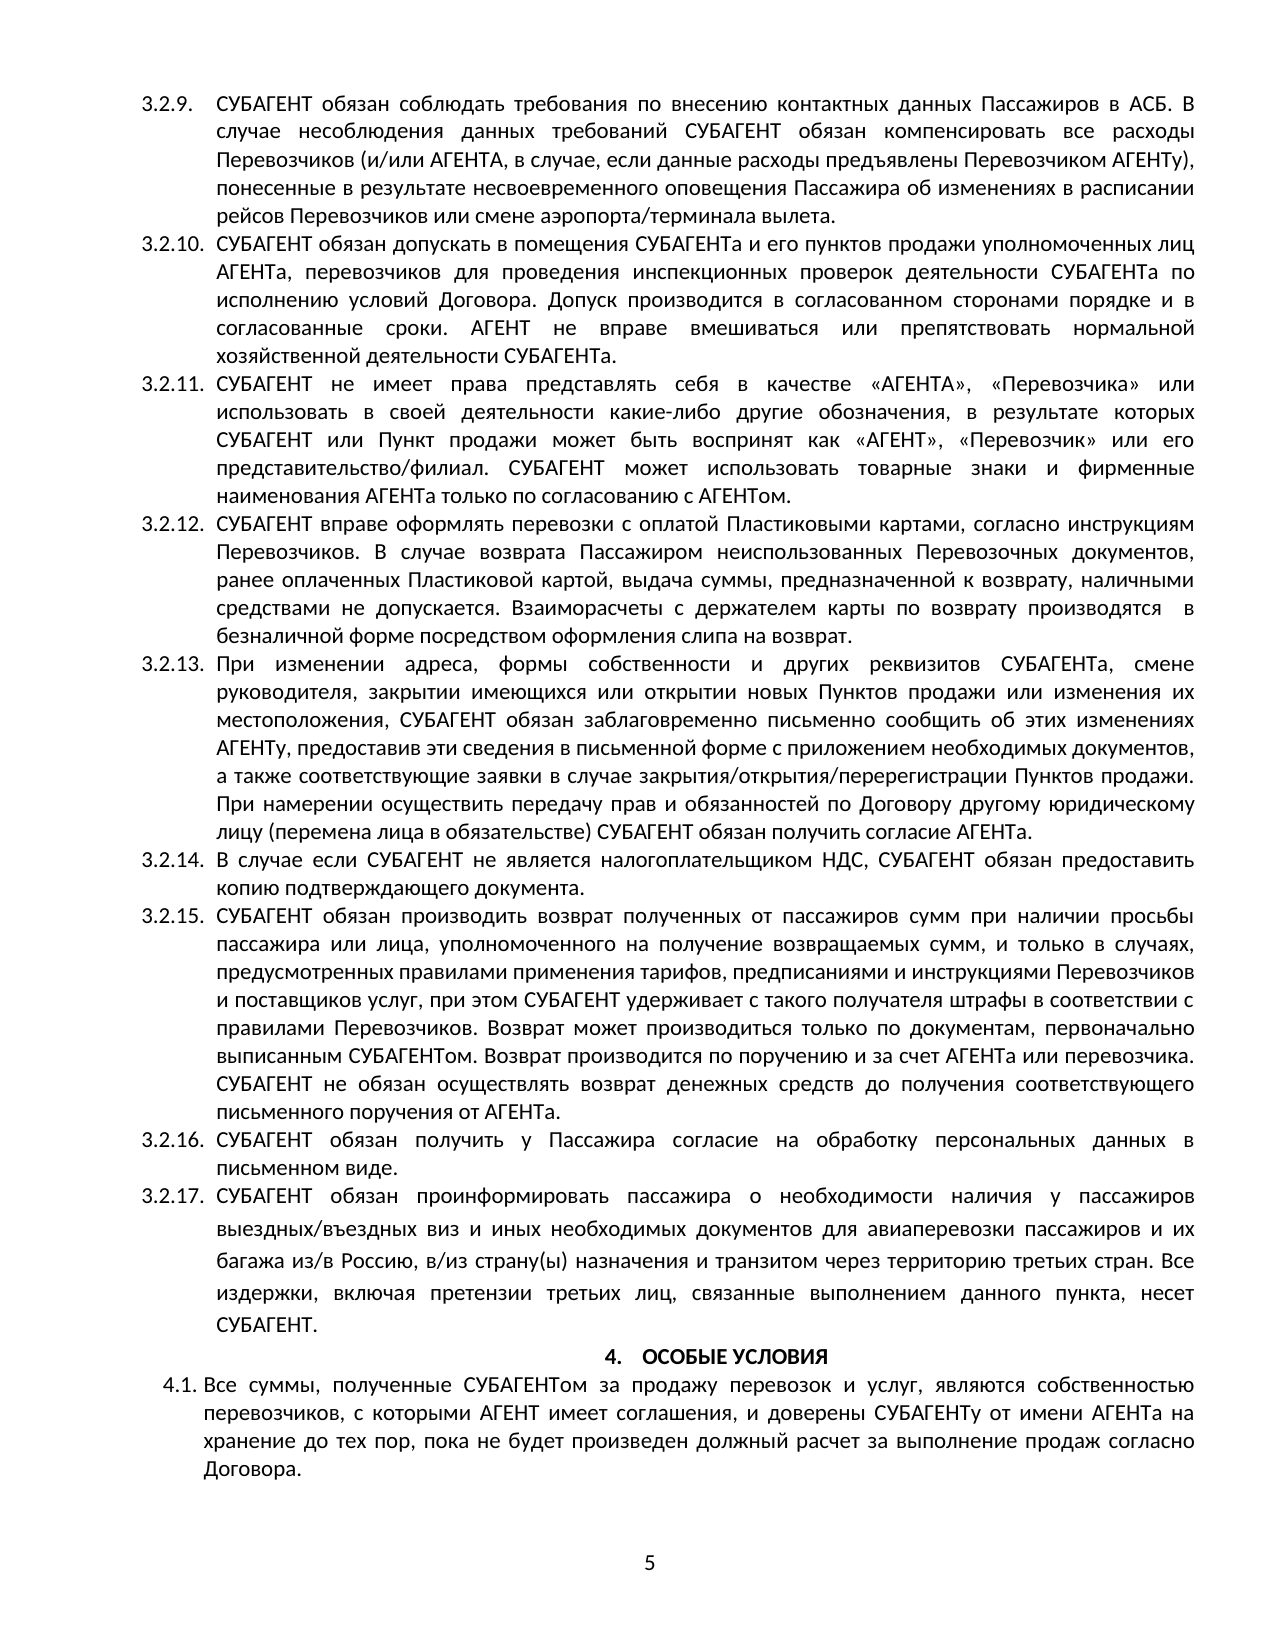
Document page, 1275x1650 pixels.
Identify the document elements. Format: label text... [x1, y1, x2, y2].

list СУБАГЕНТ не имеет права представлять себя в качестве «АГЕНТА», «Перевозчика» или использовать в своей деятельности какие-либо другие обозначения, в результате которых СУБАГЕНТ или Пункт продажи может быть воспринят как «АГЕНТ», «Перевозчик» или его представительство/филиал. СУБАГЕНТ может использовать товарные знаки и фирменные наименования АГЕНТа только по согласованию с АГЕНТом. [141, 369, 1196, 509]
list СУБАГЕНТ обязан соблюдать требования по внесению контактных данных Пассажиров в АСБ. В случае несоблюдения данных требований СУБАГЕНТ обязан компенсировать все расходы Перевозчиков (и/или АГЕНТА, в случае, если данные расходы предъявлены Перевозчиком АГЕНТу), понесенные в результате несвоевременного оповещения Пассажира об изменениях в расписании рейсов Перевозчиков или смене аэропорта/терминала вылета. [141, 89, 1196, 229]
list СУБАГЕНТ обязан допускать в помещения СУБАГЕНТа и его пунктов продажи уполномоченных лиц АГЕНТа, перевозчиков для проведения инспекционных проверок деятельности СУБАГЕНТа по исполнению условий Договора. Допуск производится в согласованном сторонами порядке и в согласованные сроки. АГЕНТ не вправе вмешиваться или препятствовать нормальной хозяйственной деятельности СУБАГЕНТа. [141, 229, 1196, 369]
list ОСОБЫЕ УСЛОВИЯ [236, 1342, 1196, 1370]
list Все суммы, полученные СУБАГЕНТом за продажу перевозок и услуг, являются собственностью перевозчиков, с которыми АГЕНТ имеет соглашения, и доверены СУБАГЕНТу от имени АГЕНТа на хранение до тех пор, пока не будет произведен должный расчет за выполнение продаж согласно Договора. [163, 1370, 1196, 1482]
list СУБАГЕНТ вправе оформлять перевозки с оплатой Пластиковыми картами, согласно инструкциям Перевозчиков. В случае возврата Пассажиром неиспользованных Перевозочных документов, ранее оплаченных Пластиковой картой, выдача суммы, предназначенной к возврату, наличными средствами не допускается. Взаиморасчеты с держателем карты по возврату производятся в безналичной форме посредством оформления слипа на возврат. [141, 509, 1196, 649]
list В случае если СУБАГЕНТ не является налогоплательщиком НДС, СУБАГЕНТ обязан предоставить копию подтверждающего документа. [141, 845, 1196, 901]
list СУБАГЕНТ обязан получить у Пассажира согласие на обработку персональных данных в письменном виде. [141, 1125, 1196, 1181]
list При изменении адреса, формы собственности и других реквизитов СУБАГЕНТа, смене руководителя, закрытии имеющихся или открытии новых Пунктов продажи или изменения их местоположения, СУБАГЕНТ обязан заблаговременно письменно сообщить об этих изменениях АГЕНТу, предоставив эти сведения в письменной форме с приложением необходимых документов, а также соответствующие заявки в случае закрытия/открытия/перерегистрации Пунктов продажи. При намерении осуществить передачу прав и обязанностей по Договору другому юридическому лицу (перемена лица в обязательстве) СУБАГЕНТ обязан получить согласие АГЕНТа. [141, 649, 1196, 845]
list СУБАГЕНТ обязан производить возврат полученных от пассажиров сумм при наличии просьбы пассажира или лица, уполномоченного на получение возвращаемых сумм, и только в случаях, предусмотренных правилами применения тарифов, предписаниями и инструкциями Перевозчиков и поставщиков услуг, при этом СУБАГЕНТ удерживает с такого получателя штрафы в соответствии с правилами Перевозчиков. Возврат может производиться только по документам, первоначально выписанным СУБАГЕНТом. Возврат производится по поручению и за счет АГЕНТа или перевозчика. СУБАГЕНТ не обязан осуществлять возврат денежных средств до получения соответствующего письменного поручения от АГЕНТа. [141, 901, 1196, 1125]
list СУБАГЕНТ обязан проинформировать пассажира о необходимости наличия у пассажиров выездных/въездных виз и иных необходимых документов для авиаперевозки пассажиров и их багажа из/в Россию, в/из страну(ы) назначения и транзитом через территорию третьих стран. Все издержки, включая претензии третьих лиц, связанные выполнением данного пункта, несет СУБАГЕНТ. [141, 1181, 1196, 1338]
